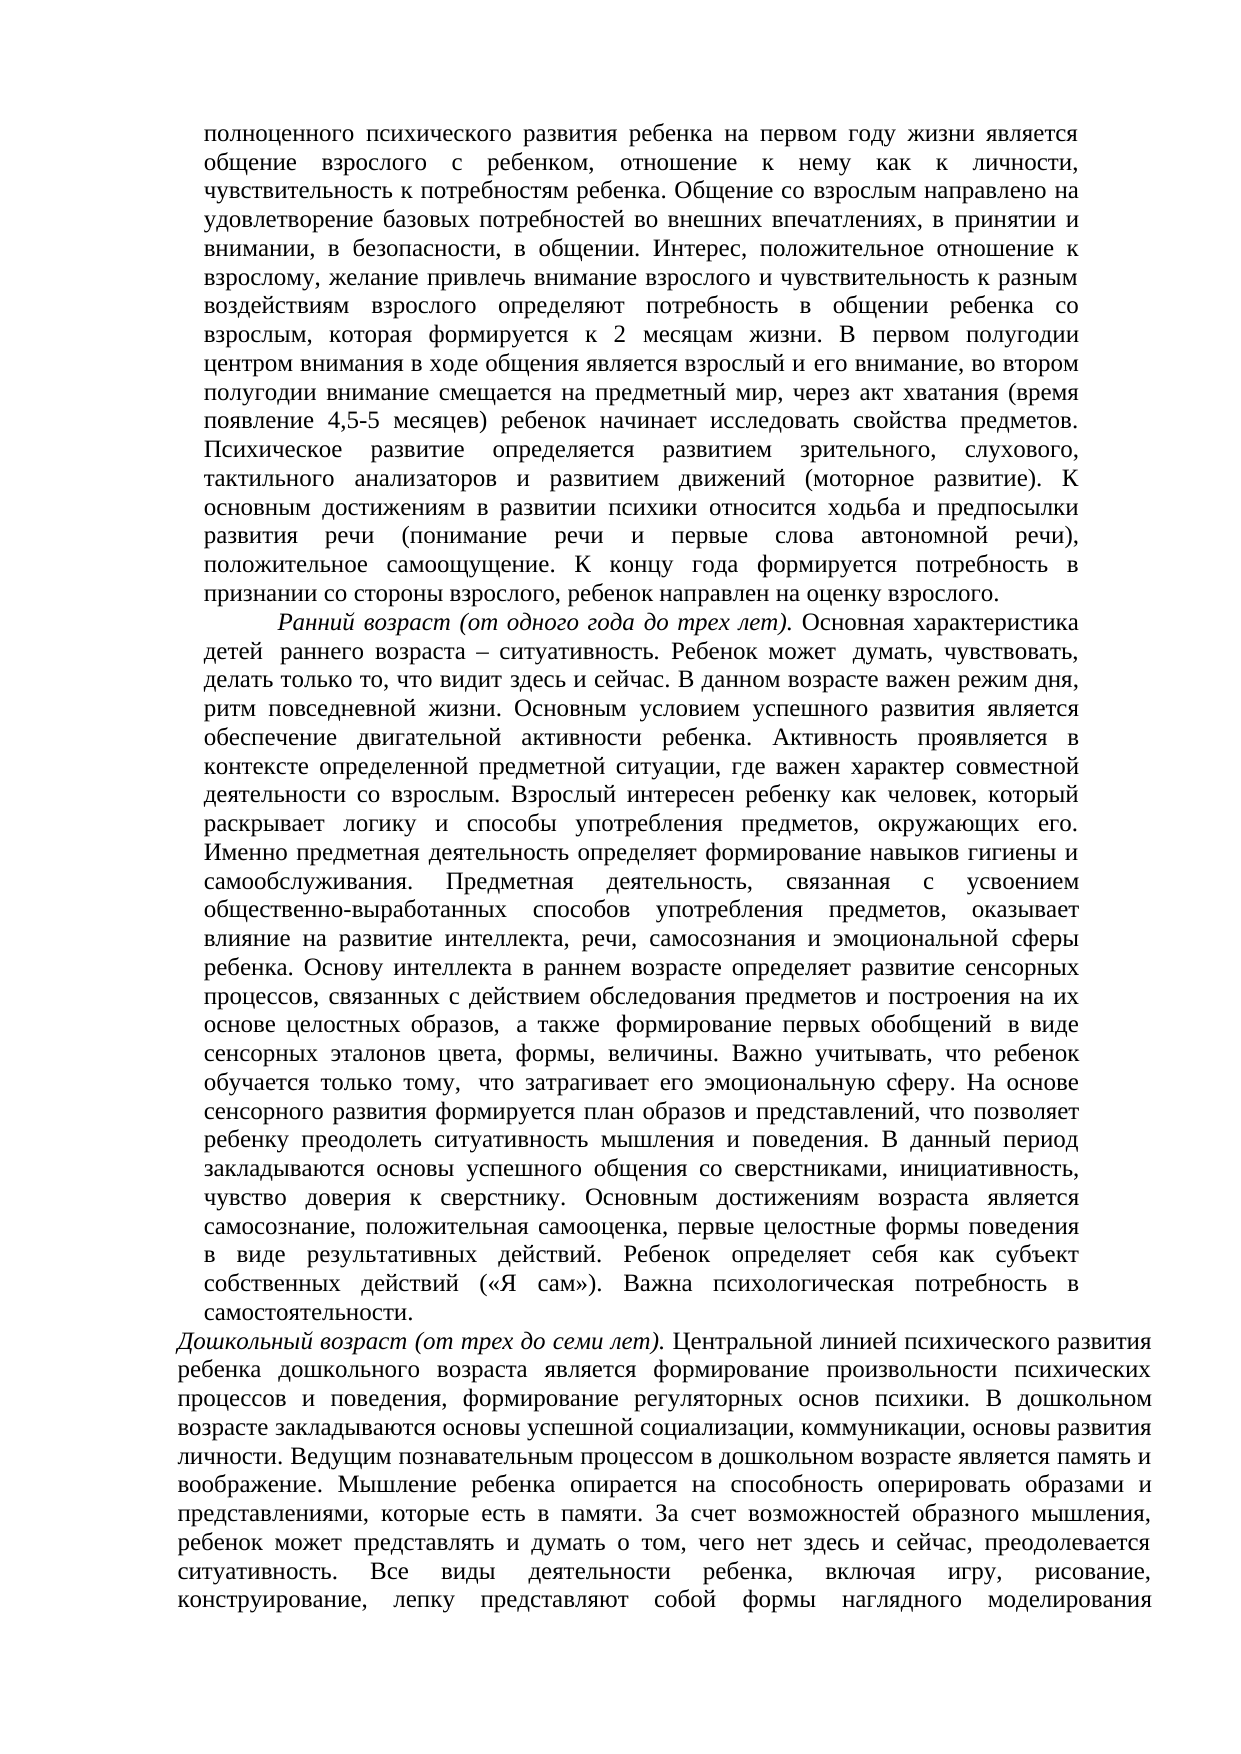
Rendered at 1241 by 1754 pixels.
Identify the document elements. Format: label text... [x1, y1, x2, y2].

text Ранний возраст (от одного года до трех лет). Основная характеристика детей раннего возраста – ситуативность. Ребенок может думать, чувствовать, делать только то, что видит здесь и сейчас. В данном возрасте важен режим дня, ритм повседневной жизни. Основным условием успешного развития является обеспечение двигательной активности ребенка. Активность проявляется в контексте определенной предметной ситуации, где важен характер совместной деятельности со взрослым. Взрослый интересен ребенку как человек, который раскрывает логику и способы употребления предметов, окружающих его. Именно предметная деятельность определяет формирование навыков гигиены и самообслуживания. Предметная деятельность, связанная с усвоением общественно-выработанных способов употребления предметов, оказывает влияние на развитие интеллекта, речи, самосознания и эмоциональной сферы ребенка. Основу интеллекта в раннем возрасте определяет развитие сенсорных процессов, связанных с действием обследования предметов и построения на их основе целостных образов, а также формирование первых обобщений в виде сенсорных эталонов цвета, формы, величины. Важно учитывать, что ребенок обучается только тому, что затрагивает его эмоциональную сферу. На основе сенсорного развития формируется план образов и представлений, что позволяет ребенку преодолеть ситуативность мышления и поведения. В данный период закладываются основы успешного общения со сверстниками, инициативность, чувство доверия к сверстнику. Основным достижениям возраста является самосознание, положительная самооценка, первые целостные формы поведения в виде результативных действий. Ребенок определяет себя как субъект собственных действий («Я сам»). Важна психологическая потребность в самостоятельности. [203, 607, 1079, 1326]
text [177, 1326, 1152, 1613]
